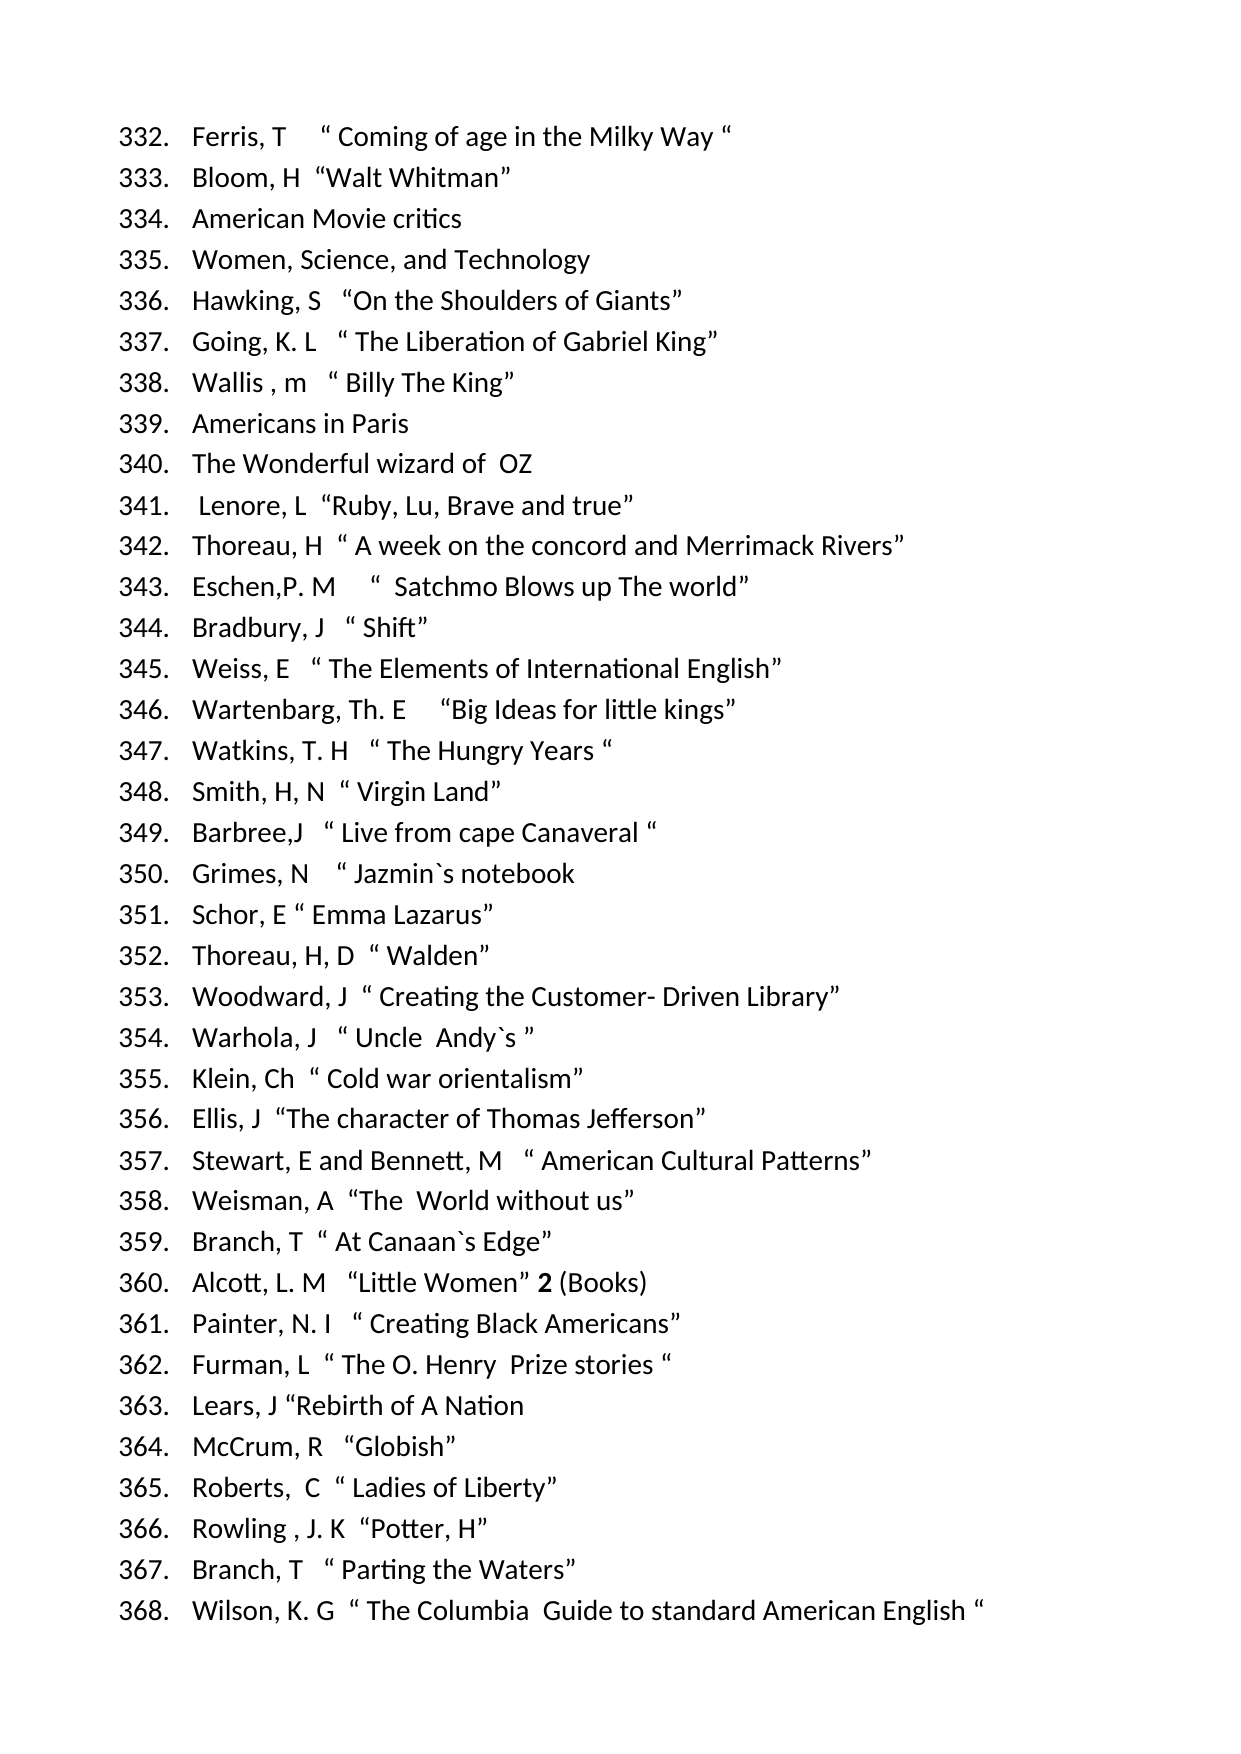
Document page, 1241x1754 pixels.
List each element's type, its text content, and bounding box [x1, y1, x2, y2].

list Barbree,J “ Live from cape Canaveral “ [118, 814, 1152, 850]
list Weiss, E “ The Elements of International English” [118, 650, 1152, 686]
list Smith, H, N “ Virgin Land” [118, 773, 1152, 809]
list Thoreau, H, D “ Walden” [118, 937, 1152, 972]
list Going, K. L “ The Liberation of Gabriel King” [118, 323, 1152, 358]
list Watkins, T. H “ The Hungry Years “ [118, 732, 1152, 768]
list Weisman, A “The World without us” [118, 1182, 1152, 1218]
list Thoreau, H “ A week on the concord and Merrimack Rivers” [118, 527, 1152, 563]
list Woodward, J “ Creating the Customer- Driven Library” [118, 978, 1152, 1013]
list Hawking, S “On the Shoulders of Giants” [118, 282, 1152, 317]
list Alcott, L. M “Little Women” 2 (Books) [118, 1264, 1152, 1300]
list Stewart, E and Bennett, M “ American Cultural Patterns” [118, 1142, 1152, 1177]
list Branch, T “ At Canaan`s Edge” [118, 1223, 1152, 1259]
list Warhola, J “ Uncle Andy`s ” [118, 1019, 1152, 1054]
list Klein, Ch “ Cold war orientalism” [118, 1060, 1152, 1095]
list Americans in Paris [118, 405, 1152, 440]
list Roberts, C “ Ladies of Liberty” [118, 1469, 1152, 1505]
list Branch, T “ Parting the Waters” [118, 1551, 1152, 1587]
list Ferris, T “ Coming of age in the Milky Way “ [118, 118, 1152, 154]
list Bloom, H “Walt Whitman” [118, 159, 1152, 195]
list Painter, N. I “ Creating Black Americans” [118, 1305, 1152, 1341]
list Eschen,P. M “ Satchmo Blows up The world” [118, 568, 1152, 604]
list Wartenbarg, Th. E “Big Ideas for little kings” [118, 691, 1152, 727]
list Bradbury, J “ Shift” [118, 609, 1152, 645]
list Women, Science, and Technology [118, 241, 1152, 277]
list American Movie critics [118, 200, 1152, 236]
list McCrum, R “Globish” [118, 1428, 1152, 1464]
list The Wonderful wizard of OZ [118, 446, 1152, 481]
list Lears, J “Rebirth of A Nation [118, 1387, 1152, 1423]
list Ellis, J “The character of Thomas Jefferson” [118, 1101, 1152, 1136]
list Grimes, N “ Jazmin`s notebook [118, 855, 1152, 891]
list Lenore, L “Ruby, Lu, Brave and true” [118, 487, 1152, 522]
list Wilson, K. G “ The Columbia Guide to standard American English “ [118, 1592, 1152, 1627]
list Furman, L “ The O. Henry Prize stories “ [118, 1346, 1152, 1382]
list Rowling , J. K “Potter, H” [118, 1510, 1152, 1546]
list Wallis , m “ Billy The King” [118, 364, 1152, 399]
list Schor, E “ Emma Lazarus” [118, 896, 1152, 932]
